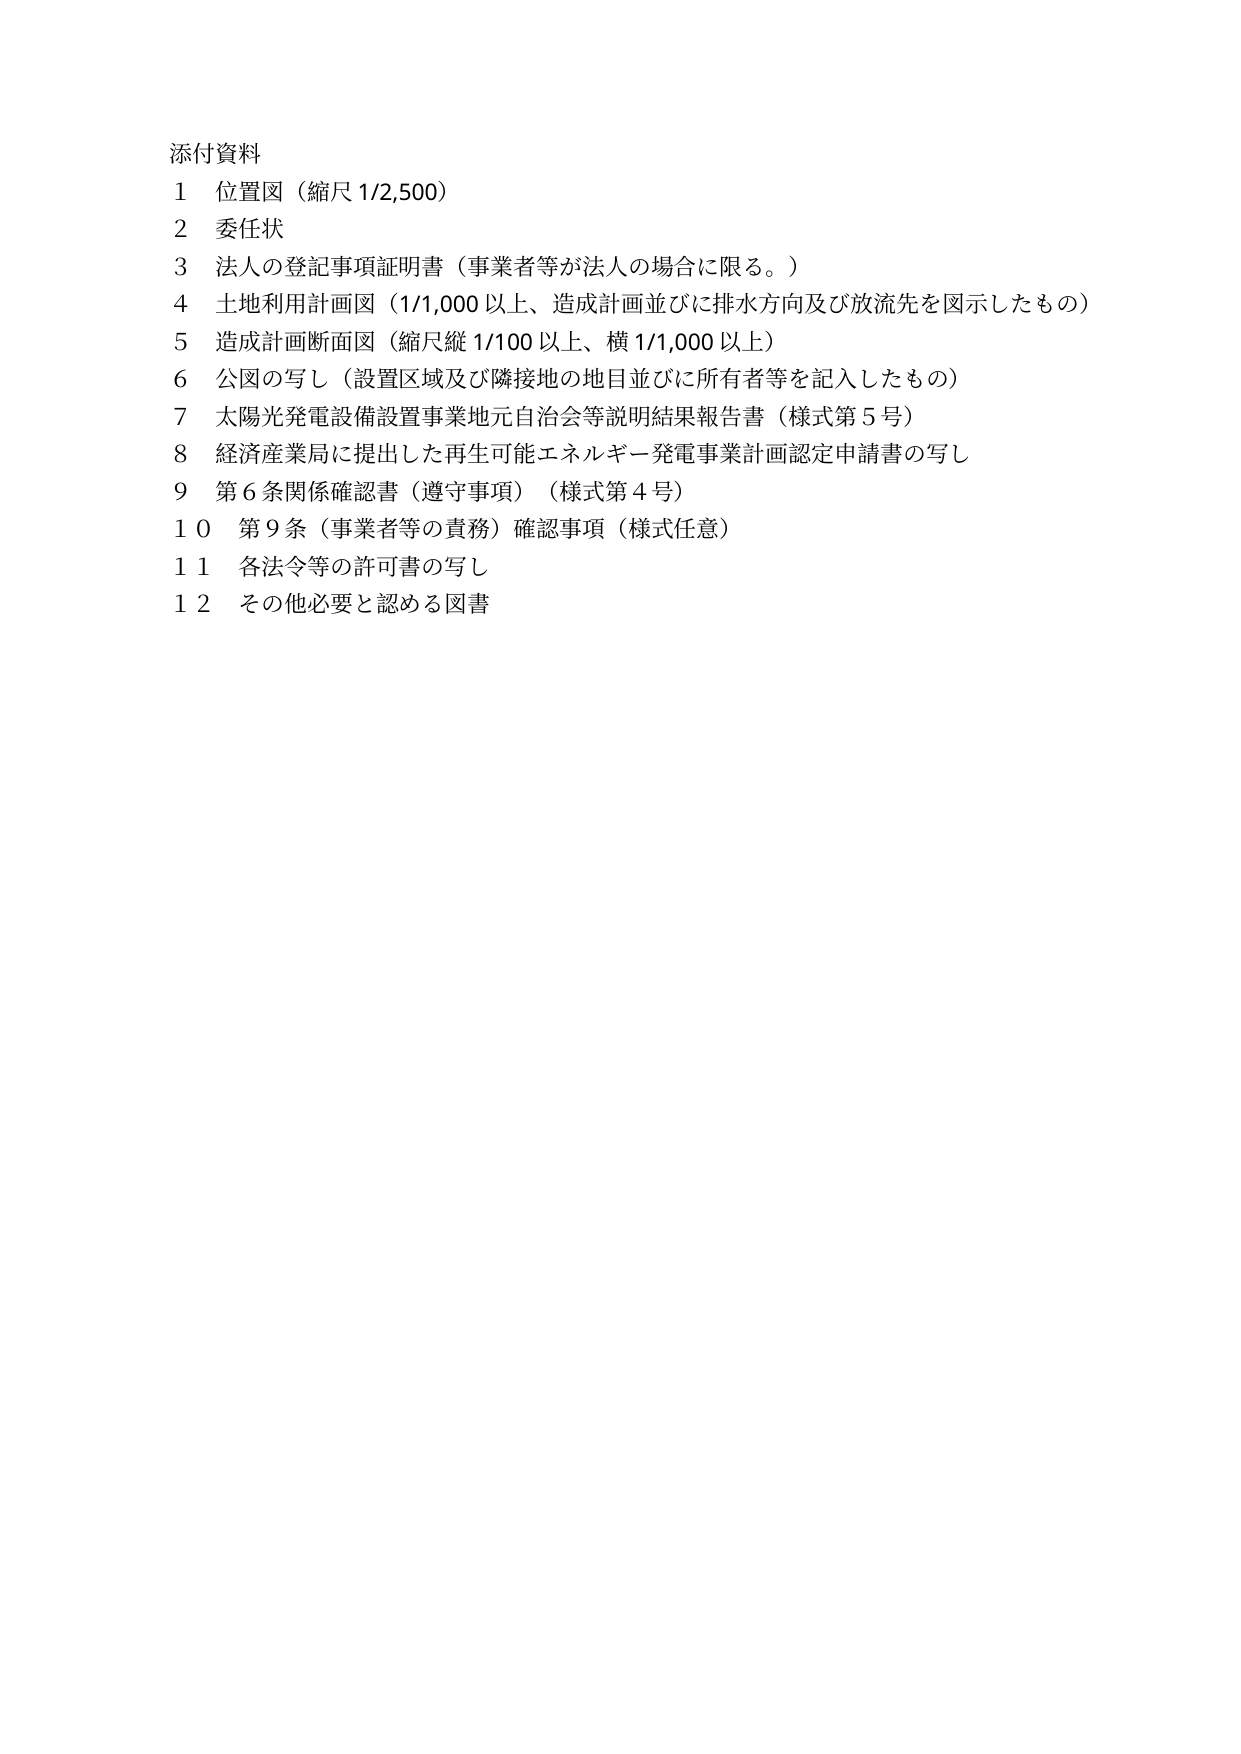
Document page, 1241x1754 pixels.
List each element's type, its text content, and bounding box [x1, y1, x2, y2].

text ３ 法人の登記事項証明書（事業者等が法人の場合に限る。） [169, 245, 1122, 283]
text ７ 太陽光発電設備設置事業地元自治会等説明結果報告書（様式第５号） [169, 395, 1122, 433]
text ２ 委任状 [169, 208, 1122, 245]
text １２ その他必要と認める図書 [169, 583, 1122, 620]
text 添付資料 [169, 133, 1122, 170]
text ５ 造成計画断面図（縮尺縦1/100以上、横1/1,000以上） [169, 320, 1122, 358]
text １０ 第９条（事業者等の責務）確認事項（様式任意） [169, 508, 1122, 545]
text １１ 各法令等の許可書の写し [169, 545, 1122, 583]
text ９ 第６条関係確認書（遵守事項）（様式第４号） [169, 470, 1122, 508]
text ６ 公図の写し（設置区域及び隣接地の地目並びに所有者等を記入したもの） [169, 358, 1122, 395]
text ４ 土地利用計画図（1/1,000以上、造成計画並びに排水方向及び放流先を図示したもの） [169, 283, 1122, 320]
text ８ 経済産業局に提出した再生可能エネルギー発電事業計画認定申請書の写し [169, 433, 1122, 470]
text １ 位置図（縮尺1/2,500） [169, 170, 1122, 208]
